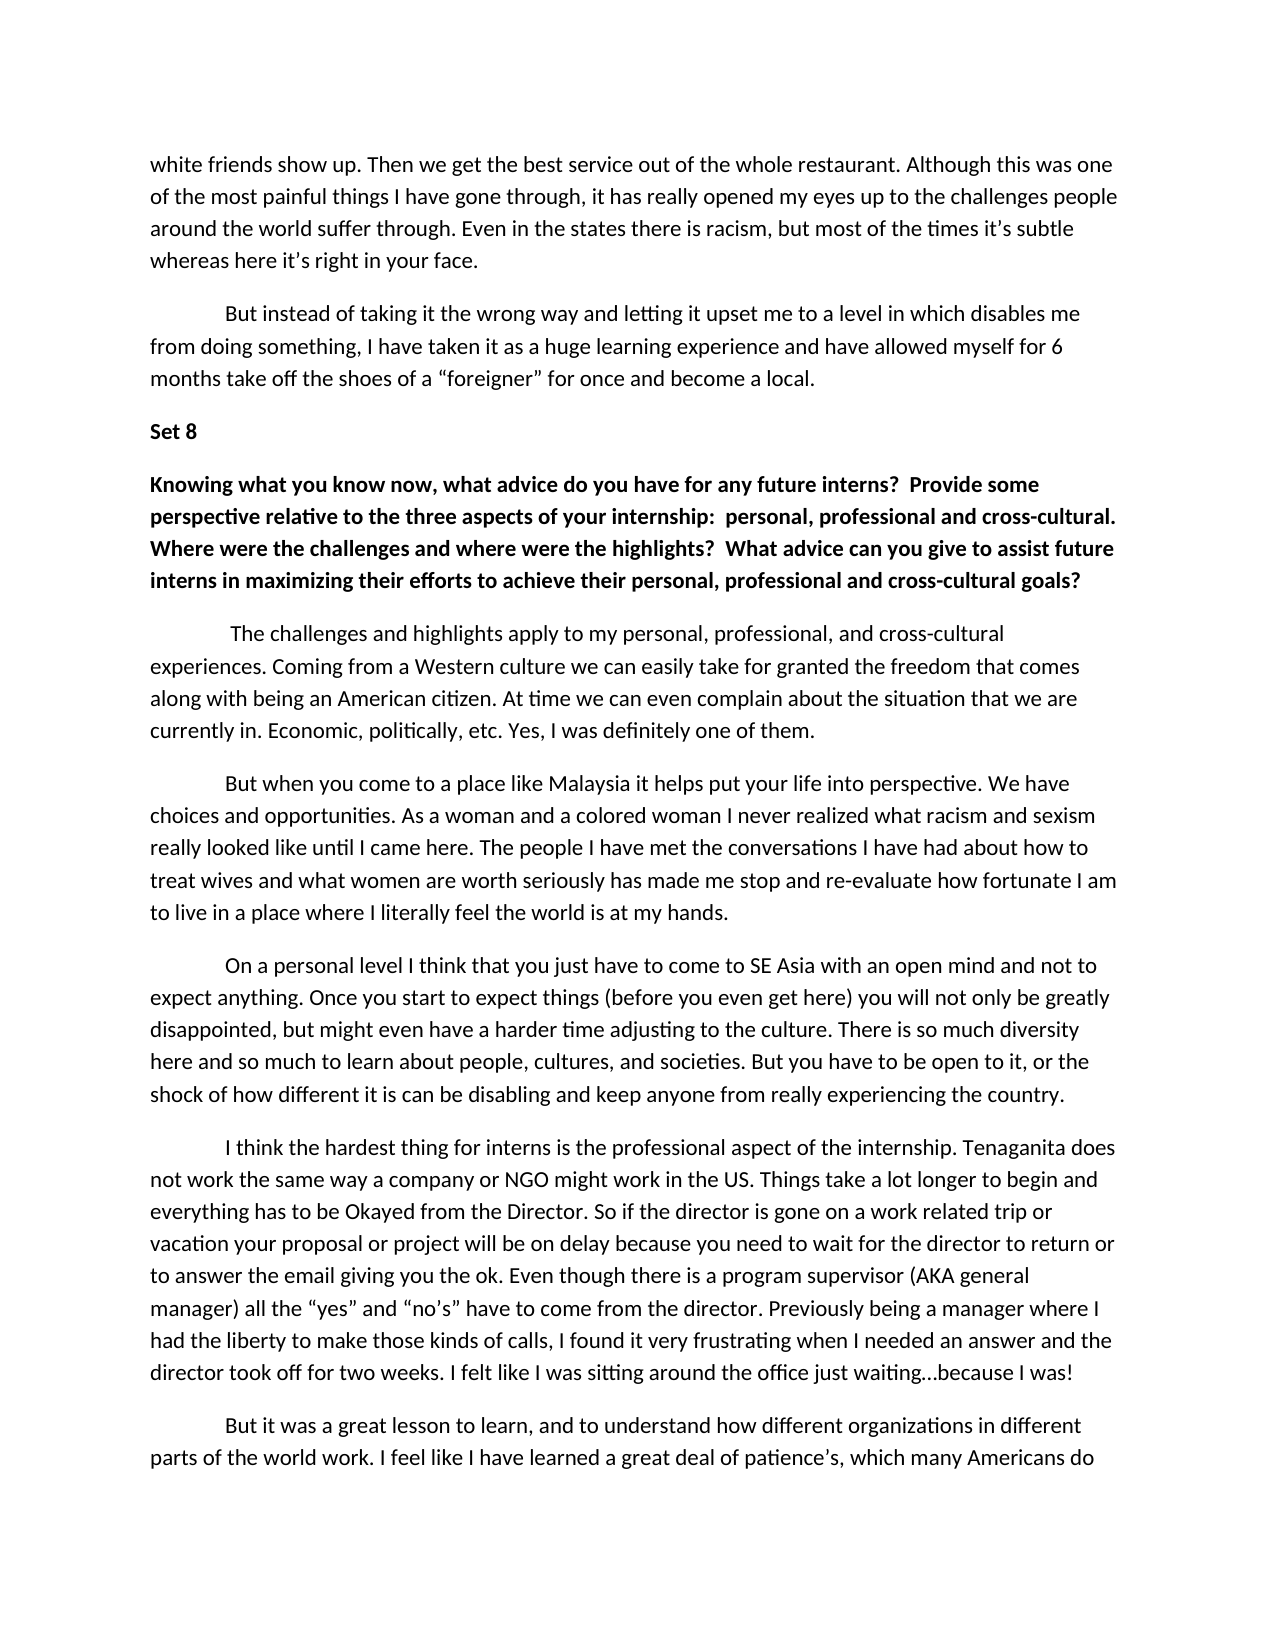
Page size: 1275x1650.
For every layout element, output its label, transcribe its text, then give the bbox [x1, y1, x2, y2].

text The challenges and highlights apply to my personal, professional, and cross-cultural experiences. Coming from a Western culture we can easily take for granted the freedom that comes along with being an American citizen. At time we can even complain about the situation that we are currently in. Economic, politically, etc. Yes, I was definitely one of them. [150, 619, 1125, 744]
text Set 8 [150, 417, 1125, 445]
text But instead of taking it the wrong way and letting it upset me to a level in which disables me from doing something, I have taken it as a huge learning experience and have allowed myself for 6 months take off the shoes of a “foreigner” for once and become a local. [150, 299, 1125, 392]
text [150, 150, 1125, 274]
text Knowing what you know now, what advice do you have for any future interns? Provide some perspective relative to the three aspects of your internship: personal, professional and cross-cultural. Where were the challenges and where were the highlights? What advice can you give to assist future interns in maximizing their efforts to achieve their personal, professional and cross-cultural goals? [150, 470, 1125, 594]
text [150, 1411, 1125, 1471]
text On a personal level I think that you just have to come to SE Asia with an open mind and not to expect anything. Once you start to expect things (before you even get here) you will not only be greatly disappointed, but might even have a harder time adjusting to the culture. There is so much diversity here and so much to learn about people, cultures, and societies. But you have to be open to it, or the shock of how different it is can be disabling and keep anyone from really experiencing the country. [150, 951, 1125, 1108]
text But when you come to a place like Malaysia it helps put your life into perspective. We have choices and opportunities. As a woman and a colored woman I never realized what racism and sexism really looked like until I came here. The people I have met the conversations I have had about how to treat wives and what women are worth seriously has made me stop and re-evaluate how fortunate I am to live in a place where I literally feel the world is at my hands. [150, 769, 1125, 926]
text I think the hardest thing for interns is the professional aspect of the internship. Tenaganita does not work the same way a company or NGO might work in the US. Things take a lot longer to begin and everything has to be Okayed from the Director. So if the director is gone on a work related trip or vacation your proposal or project will be on delay because you need to wait for the director to return or to answer the email giving you the ok. Even though there is a program supervisor (AKA general manager) all the “yes” and “no’s” have to come from the director. Previously being a manager where I had the liberty to make those kinds of calls, I found it very frustrating when I needed an answer and the director took off for two weeks. I felt like I was sitting around the office just waiting…because I was! [150, 1133, 1125, 1386]
